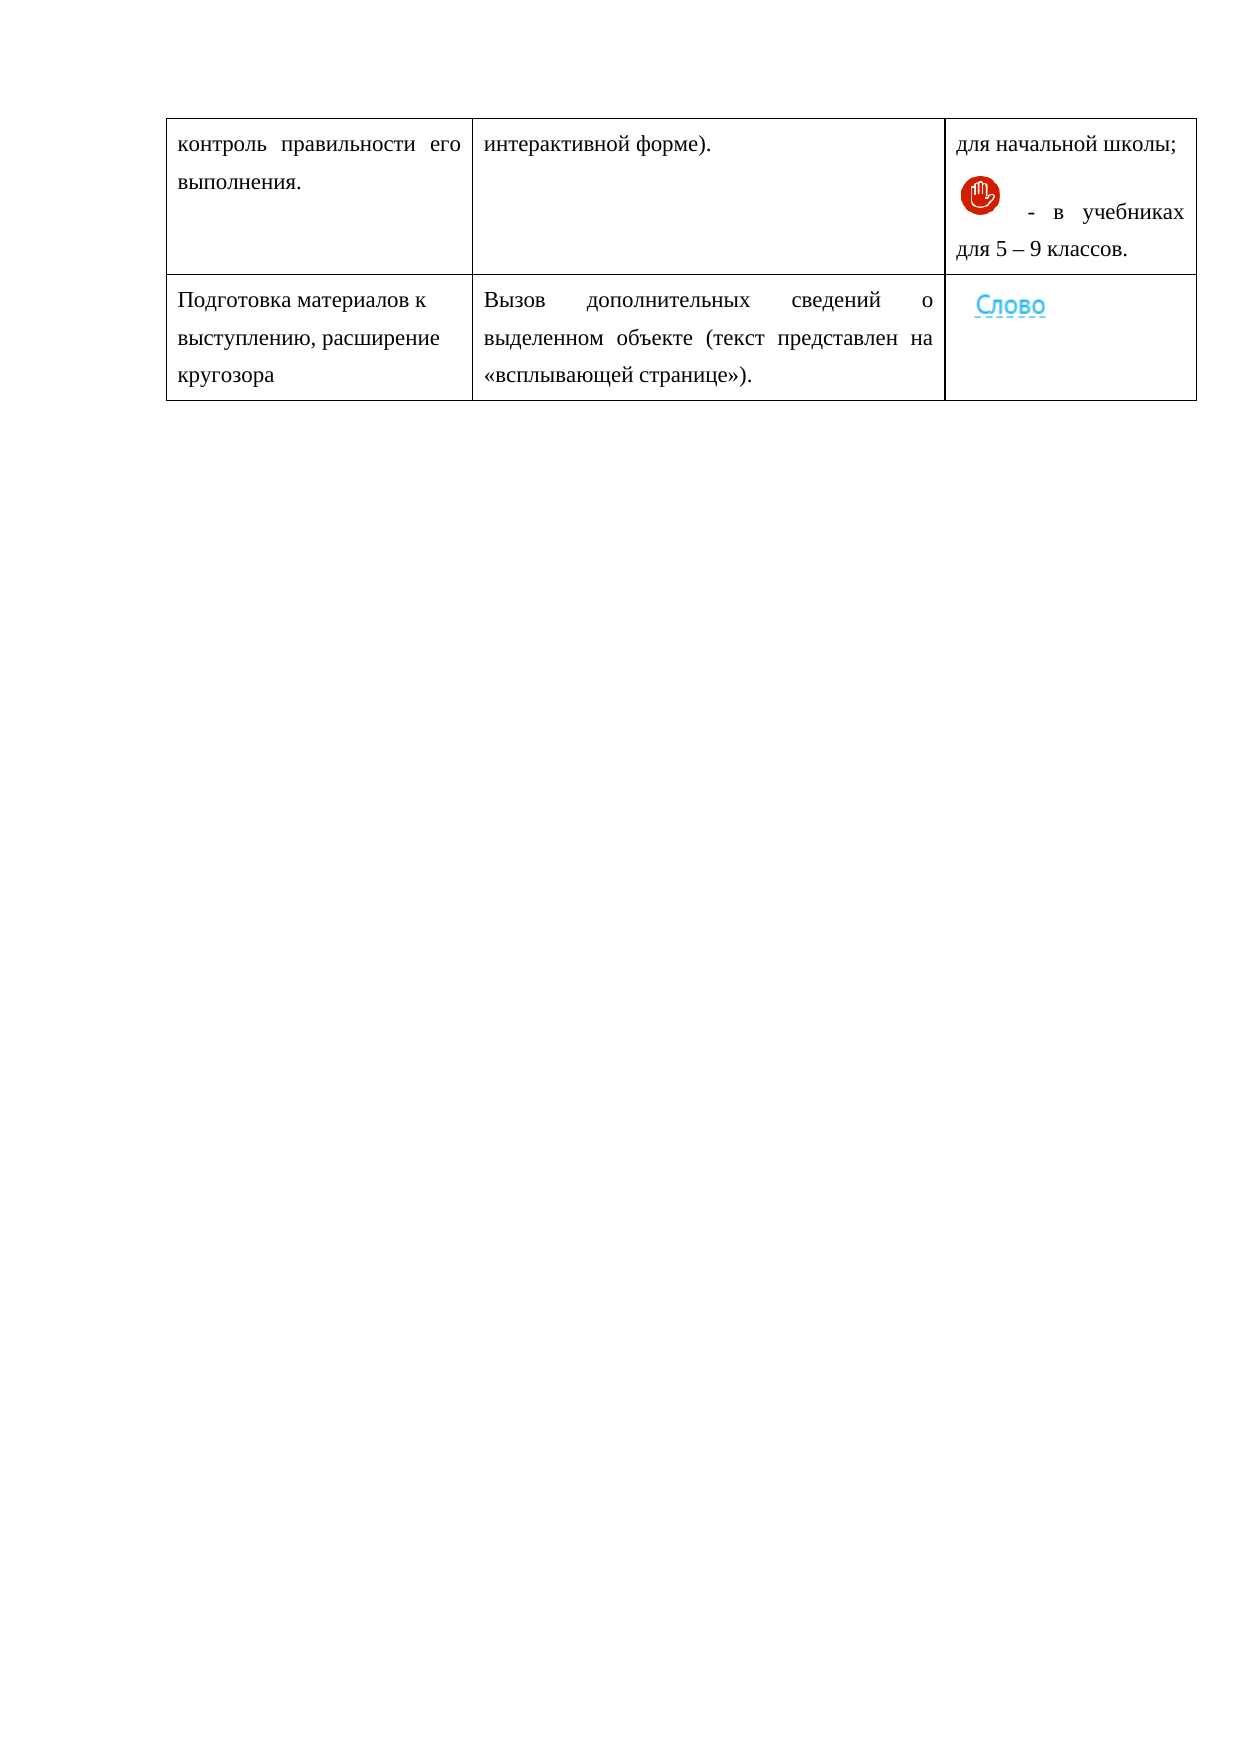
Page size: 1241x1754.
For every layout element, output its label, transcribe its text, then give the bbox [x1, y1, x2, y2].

table_cell Вызов дополнительных сведений о выделенном объекте (текст представлен на «всплывающей странице»). [473, 275, 944, 400]
table_cell Подготовка материалов к выступлению, расширение кругозора [167, 275, 472, 400]
picture [956, 275, 1057, 327]
picture [956, 169, 1010, 220]
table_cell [946, 119, 1196, 274]
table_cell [473, 119, 944, 274]
table_cell [946, 275, 1196, 400]
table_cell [167, 119, 472, 274]
